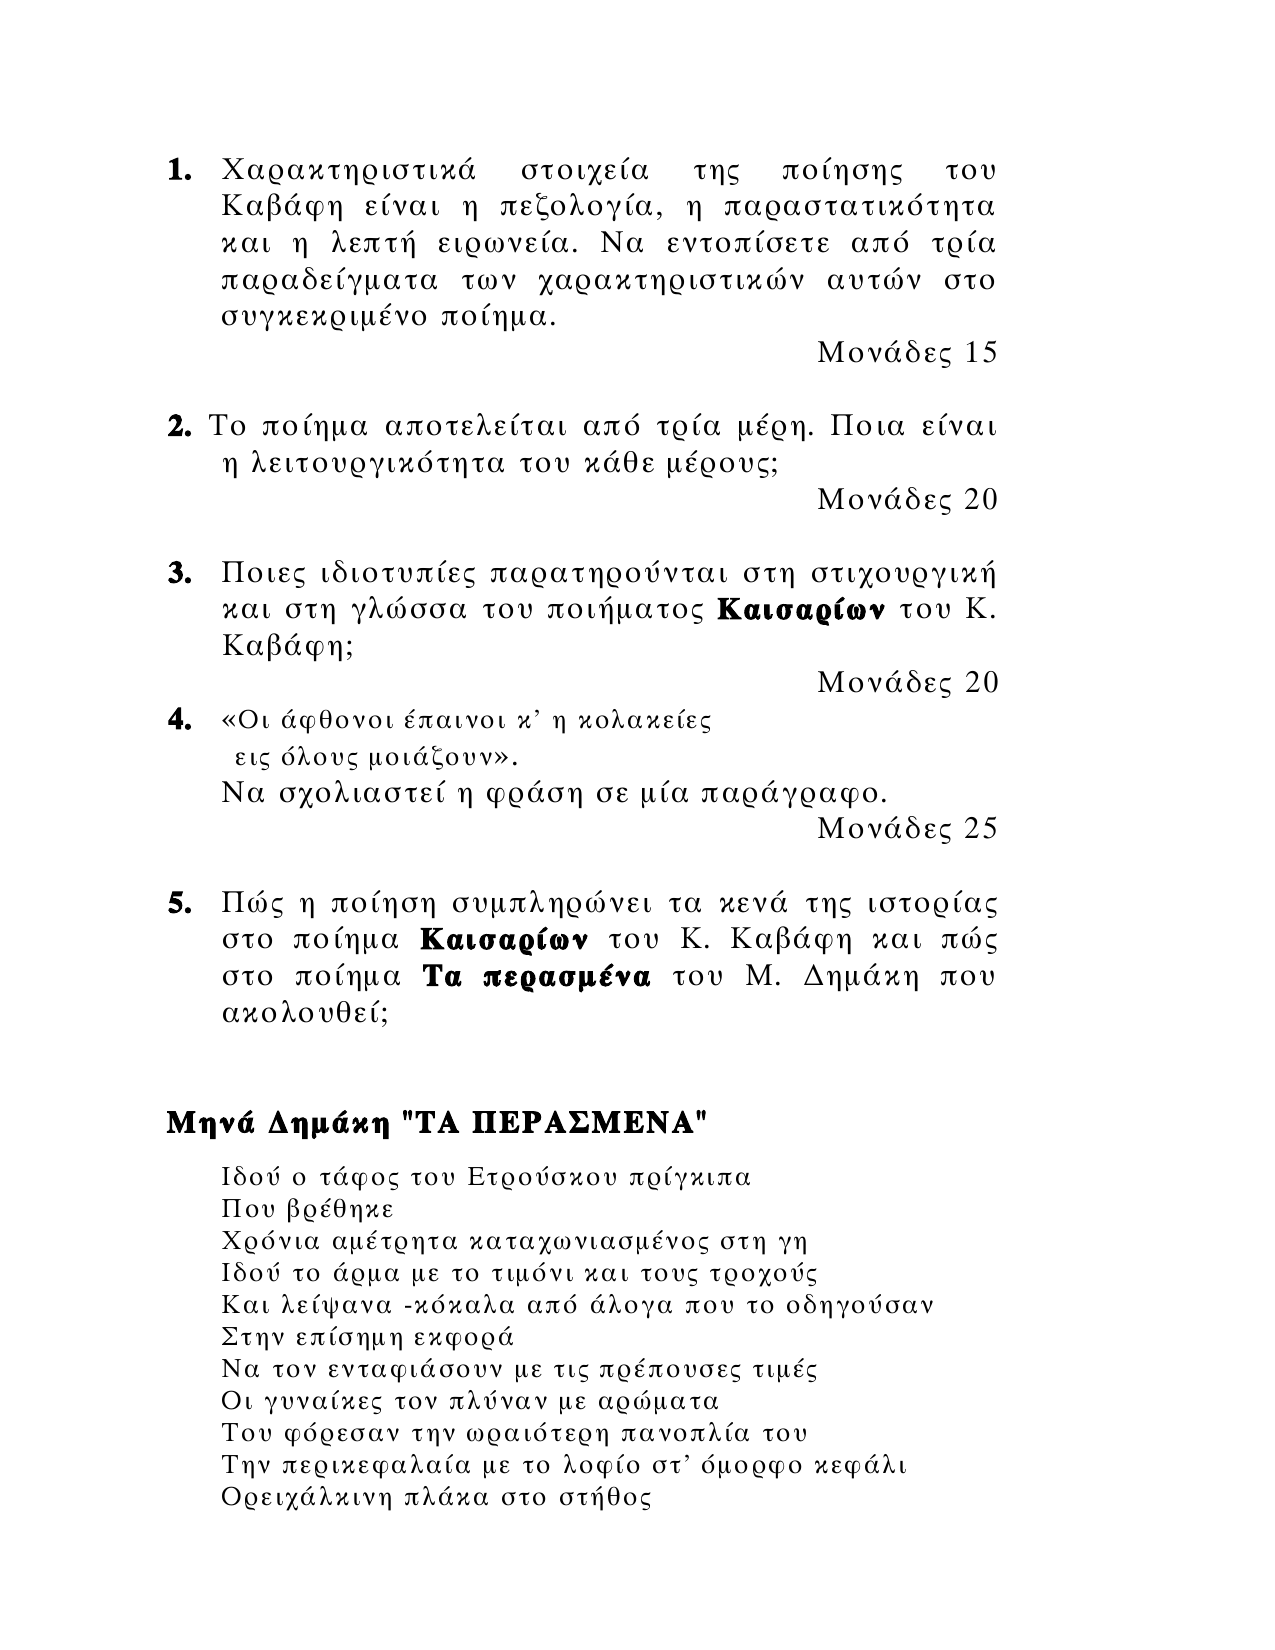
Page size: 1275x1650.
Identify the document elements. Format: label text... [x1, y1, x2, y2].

text ακολουθεί; [223, 993, 1023, 1030]
text 3 [167, 553, 185, 590]
text . Ποιες ιδιοτυπίες παρατηρούνται στη στιχουργική [185, 553, 1023, 590]
text Την περικεφαλαία με το λοφίο στ' όμορφο κεφάλι [223, 1448, 961, 1480]
text Καβάφη είναι η πεζολογία, η παραστατικότητα [223, 187, 1024, 223]
text στο ποίημα Καισαρίων του Κ. Καβάφη και πώς [223, 920, 1023, 956]
text Μονάδες 25 [819, 810, 1023, 846]
text εις όλους μοιάζουν». [237, 737, 736, 773]
text Μηνά Δημάκη "ΤΑ ΠΕΡΑΣΜΕΝΑ" [167, 1103, 733, 1139]
text παραδείγματα των χαρακτηριστικών αυτών στο [223, 260, 1024, 297]
text Στην επίσημη εκφορά [223, 1320, 961, 1352]
text συγκεκριμένο ποίημα. [223, 297, 1024, 333]
text Μονάδες 20 [819, 480, 1023, 517]
text Να τον ενταφιάσουν με τις πρέπουσες τιμές [223, 1352, 961, 1384]
text Ιδού ο τάφος του Ετρούσκου πρίγκιπα [223, 1159, 961, 1191]
text Που βρέθηκε [223, 1191, 961, 1223]
text Μονάδες 15 [819, 333, 1023, 370]
text Μονάδες 20 [819, 663, 1024, 700]
text και η λεπτή ειρωνεία. Να εντοπίσετε από τρία [223, 223, 1024, 260]
text 5 [167, 883, 185, 920]
text Χρόνια αμέτρητα καταχωνιασμένος στη γη [223, 1223, 961, 1256]
text Ιδού το άρμα με το τιμόνι και τους τροχούς [223, 1256, 961, 1287]
text 4 [167, 700, 185, 736]
text η λειτουργικότητα του κάθε μέρους; [223, 443, 1023, 480]
text Οι γυναίκες τον πλύναν με αρώματα [223, 1384, 961, 1416]
text Ορειχάλκινη πλάκα στο στήθος [223, 1480, 961, 1512]
text . «Οι άφθονοι έπαινοι κ' η κολακείες [185, 700, 736, 736]
text και στη γλώσσα του ποιήματος Καισαρίων του Κ. [223, 590, 1023, 626]
text Καβάφη; [223, 626, 1023, 663]
text . Πώς η ποίηση συμπληρώνει τα κενά της ιστορίας [185, 883, 1023, 920]
text 1 [167, 150, 185, 187]
text στο ποίημα Τα περασμένα του Μ. Δημάκη που [223, 956, 1023, 993]
text . Το ποίημα αποτελείται από τρία μέρη. Ποια είναι [185, 406, 1023, 443]
text Του φόρεσαν την ωραιότερη πανοπλία του [223, 1416, 961, 1448]
text Να σχολιαστεί η φράση σε μία παράγραφο. [223, 773, 1023, 810]
text 2 [167, 406, 185, 443]
text . Χαρακτηριστικά στοιχεία της ποίησης του [185, 150, 1024, 187]
text Και λείψανα -κόκαλα από άλογα που το οδηγούσαν [223, 1288, 961, 1320]
